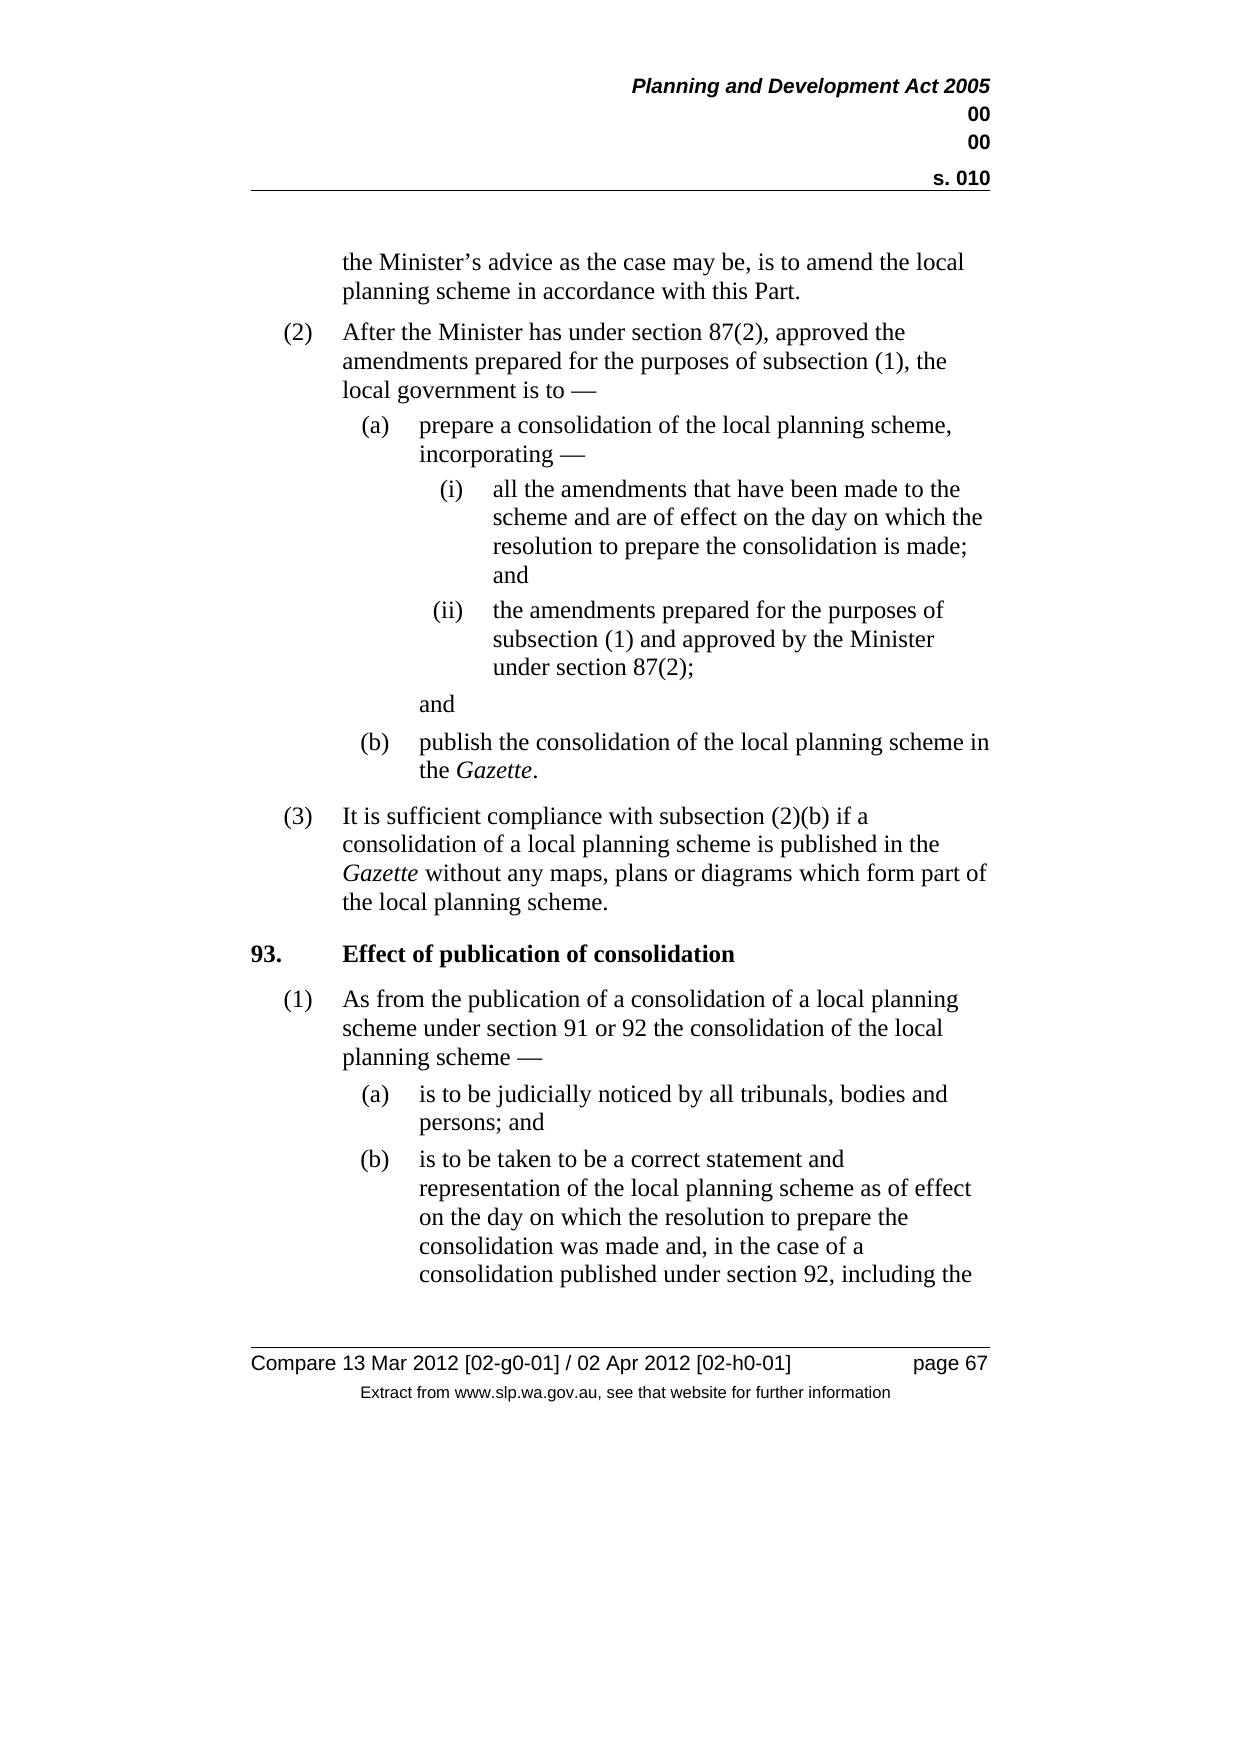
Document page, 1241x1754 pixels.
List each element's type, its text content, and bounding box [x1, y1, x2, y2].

text and [419, 689, 990, 718]
text (1) As from the publication of a consolidation of a local planning scheme under section 91 or 92 the consolidation of the local planning scheme — [251, 984, 990, 1070]
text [251, 1144, 990, 1288]
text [251, 247, 990, 305]
text (i) all the amendments that have been made to the scheme and are of effect on the day on which the resolution to prepare the consolidation is made; and [251, 474, 990, 589]
text (2) After the Minister has under section 87(2), approved the amendments prepared for the purposes of subsection (1), the local government is to — [251, 317, 990, 404]
text (ii) the amendments prepared for the purposes of subsection (1) and approved by the Minister under section 87(2); [251, 595, 990, 681]
text (a) prepare a consolidation of the local planning scheme, incorporating — [251, 410, 990, 467]
text (a) is to be judicially noticed by all tribunals, bodies and persons; and [251, 1079, 990, 1136]
text (b) publish the consolidation of the local planning scheme in the Gazette. [251, 727, 990, 784]
text (3) It is sufficient compliance with subsection (2)(b) if a consolidation of a local planning scheme is published in the Gazette without any maps, plans or diagrams which form part of the local planning scheme. [251, 801, 990, 916]
subtitle 93. Effect of publication of consolidation [251, 939, 990, 967]
